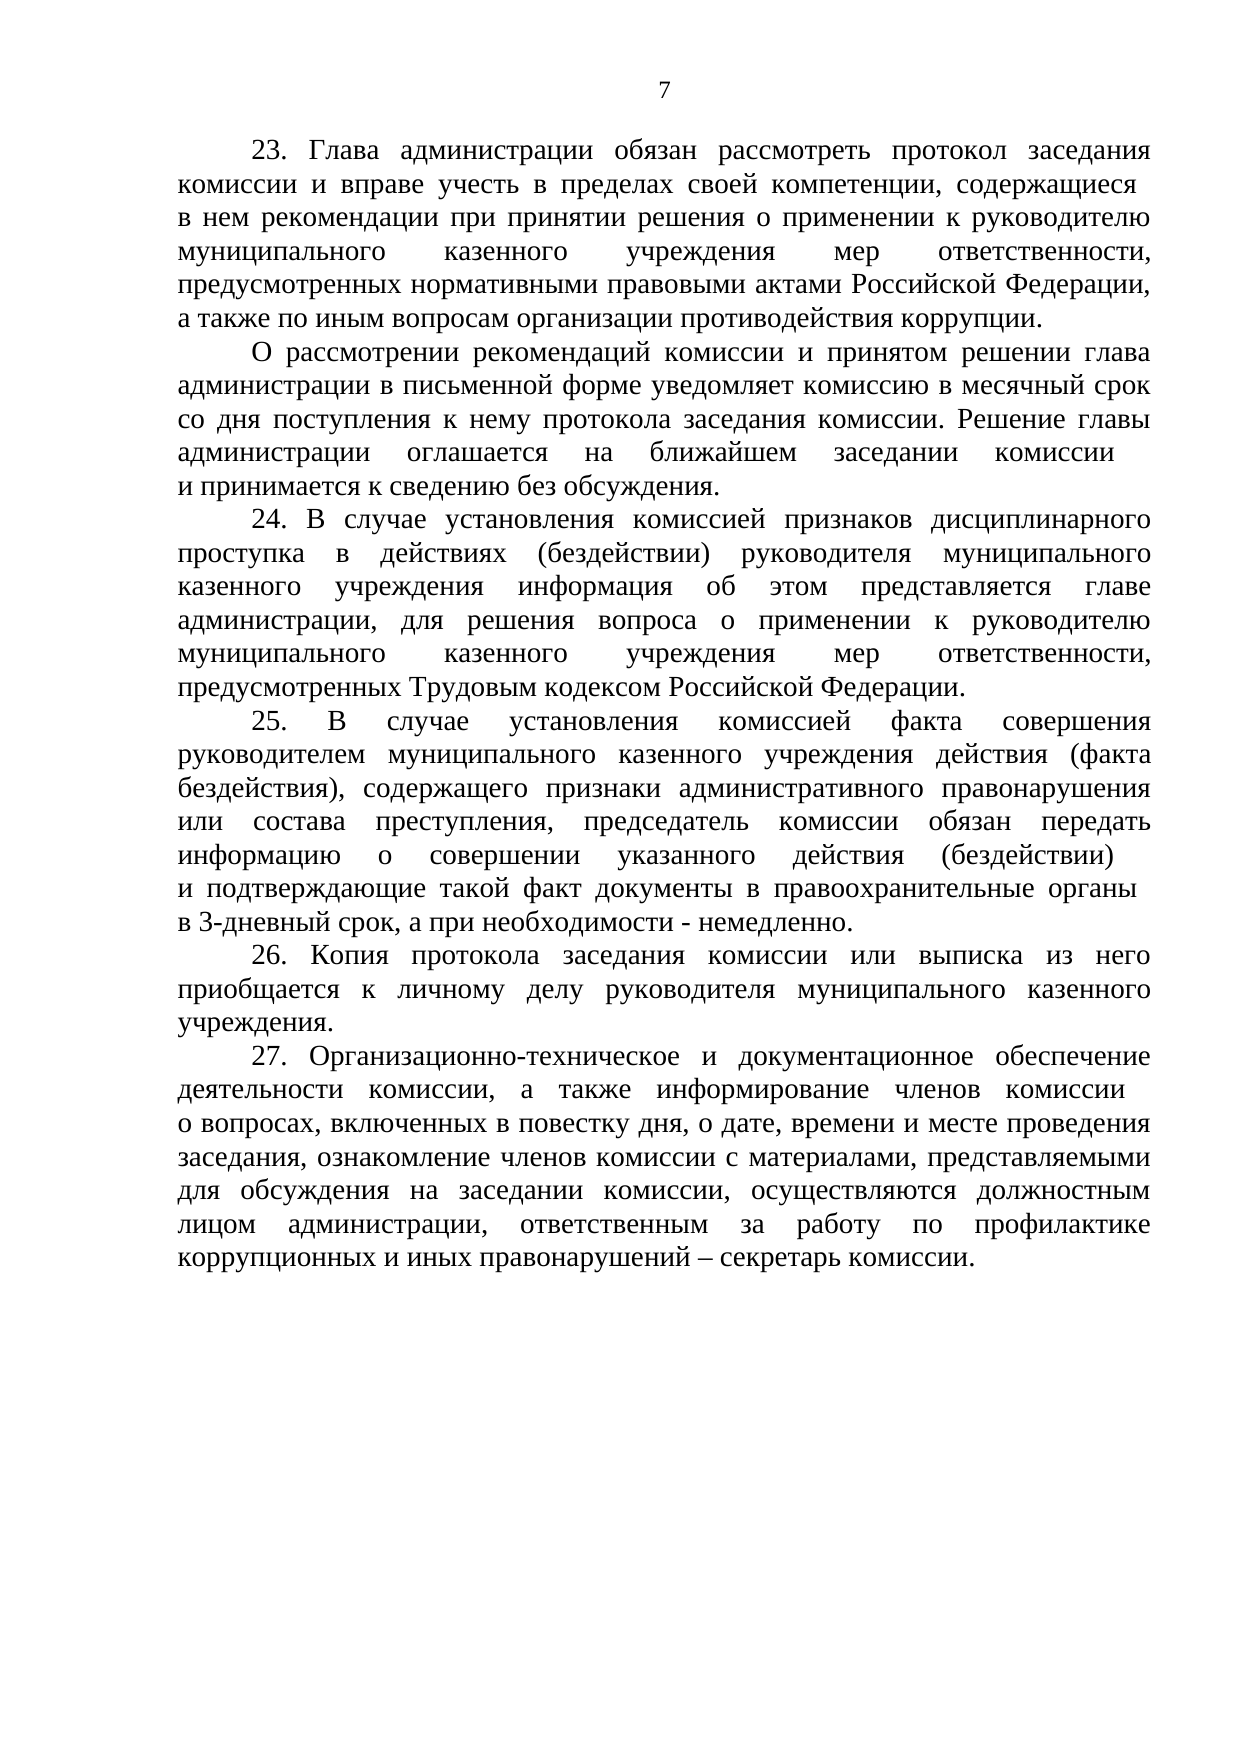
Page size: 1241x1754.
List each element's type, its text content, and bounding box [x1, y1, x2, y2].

text 26. Копия протокола заседания комиссии или выписка из него приобщается к личному делу руководителя муниципального казенного учреждения. [177, 937, 1152, 1038]
text 24. В случае установления комиссией признаков дисциплинарного проступка в действиях (бездействии) руководителя муниципального казенного учреждения информация об этом представляется главе администрации, для решения вопроса о применении к руководителю муниципального казенного учреждения мер ответственности, предусмотренных Трудовым кодексом Российской Федерации. [177, 501, 1152, 703]
text 23. Глава администрации обязан рассмотреть протокол заседания комиссии и вправе учесть в пределах своей компетенции, содержащиеся в нем рекомендации при принятии решения о применении к руководителю муниципального казенного учреждения мер ответственности, предусмотренных нормативными правовыми актами Российской Федерации, а также по иным вопросам организации противодействия коррупции. [177, 132, 1152, 334]
text О рассмотрении рекомендаций комиссии и принятом решении глава администрации в письменной форме уведомляет комиссию в месячный срок со дня поступления к нему протокола заседания комиссии. Решение главы администрации оглашается на ближайшем заседании комиссии и принимается к сведению без обсуждения. [177, 334, 1152, 501]
text 25. В случае установления комиссией факта совершения руководителем муниципального казенного учреждения действия (факта бездействия), содержащего признаки административного правонарушения или состава преступления, председатель комиссии обязан передать информацию о совершении указанного действия (бездействии) и подтверждающие такой факт документы в правоохранительные органы в 3-дневный срок, а при необходимости - немедленно. [177, 703, 1152, 937]
text 27. Организационно-техническое и документационное обеспечение деятельности комиссии, а также информирование членов комиссии о вопросах, включенных в повестку дня, о дате, времени и месте проведения заседания, ознакомление членов комиссии с материалами, представляемыми для обсуждения на заседании комиссии, осуществляются должностным лицом администрации, ответственным за работу по профилактике коррупционных и иных правонарушений – секретарь комиссии. [177, 1038, 1152, 1273]
